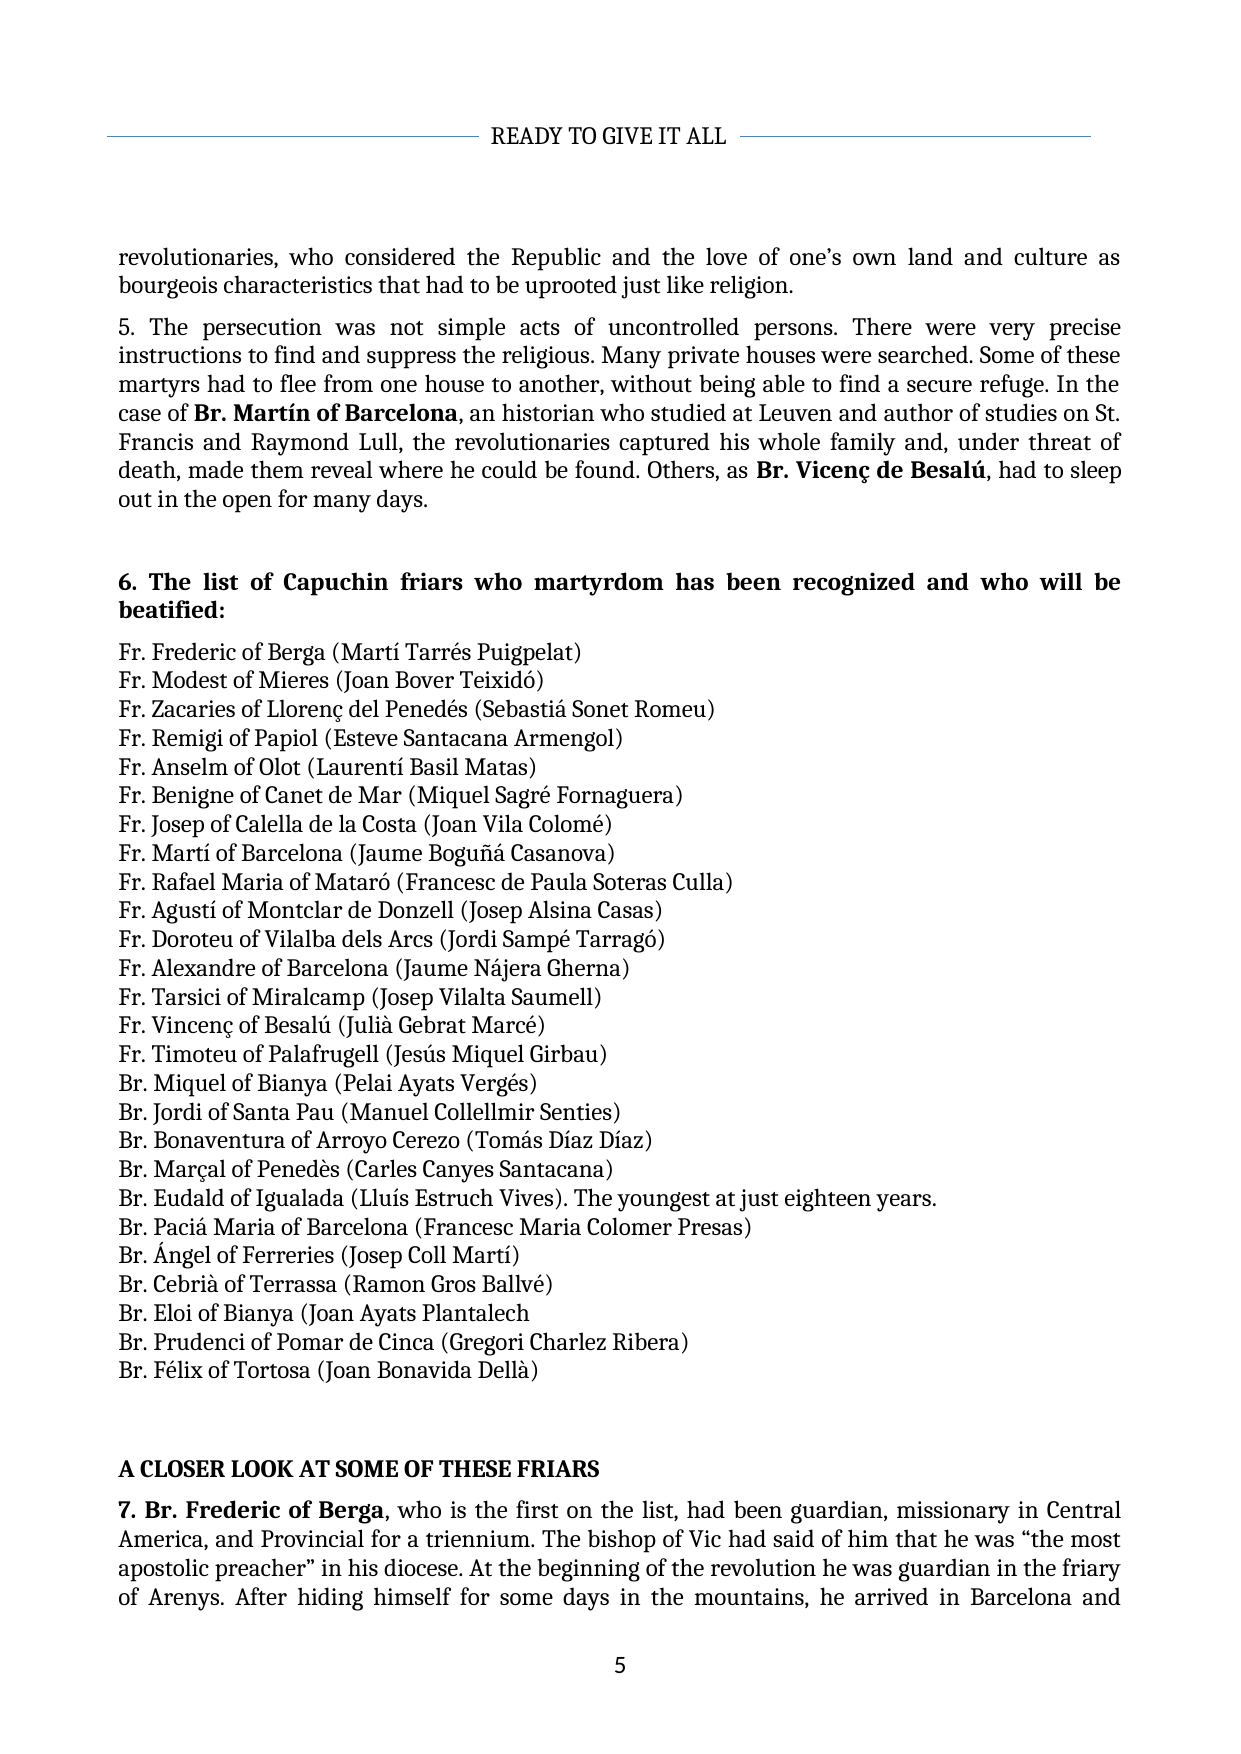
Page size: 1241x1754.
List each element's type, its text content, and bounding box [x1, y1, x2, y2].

text Br. Eudald of Igualada (Lluís Estruch Vives). The youngest at just eighteen years. [118, 1184, 1122, 1212]
text Br. Bonaventura of Arroyo Cerezo (Tomás Díaz Díaz) [118, 1126, 1122, 1155]
text Br. Cebrià of Terrassa (Ramon Gros Ballvé) [118, 1270, 1122, 1299]
text Fr. Doroteu of Vilalba dels Arcs (Jordi Sampé Tarragó) [118, 925, 1122, 954]
text Br. Jordi of Santa Pau (Manuel Collellmir Senties) [118, 1097, 1122, 1126]
text Fr. Modest of Mieres (Joan Bover Teixidó) [118, 666, 1122, 695]
text Fr. Benigne of Canet de Mar (Miquel Sagré Fornaguera) [118, 781, 1122, 810]
text Br. Ángel of Ferreries (Josep Coll Martí) [118, 1241, 1122, 1270]
text Fr. Alexandre of Barcelona (Jaume Nájera Gherna) [118, 954, 1122, 982]
text Br. Félix of Tortosa (Joan Bonavida Dellà) [118, 1356, 1122, 1385]
text 6. The list of Capuchin friars who martyrdom has been recognized and who will be beatified: [118, 567, 1122, 625]
text Fr. Rafael Maria of Mataró (Francesc de Paula Soteras Culla) [118, 867, 1122, 896]
text Br. Eloi of Bianya (Joan Ayats Plantalech [118, 1299, 1122, 1327]
text Fr. Agustí of Montclar de Donzell (Josep Alsina Casas) [118, 896, 1122, 925]
text Br. Marçal of Penedès (Carles Canyes Santacana) [118, 1155, 1122, 1184]
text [118, 242, 1122, 300]
text Br. Paciá Maria of Barcelona (Francesc Maria Colomer Presas) [118, 1212, 1122, 1241]
text Fr. Anselm of Olot (Laurentí Basil Matas) [118, 752, 1122, 781]
text Br. Prudenci of Pomar de Cinca (Gregori Charlez Ribera) [118, 1327, 1122, 1356]
text Fr. Tarsici of Miralcamp (Josep Vilalta Saumell) [118, 982, 1122, 1011]
text Fr. Zacaries of Llorenç del Penedés (Sebastiá Sonet Romeu) [118, 695, 1122, 724]
text Fr. Josep of Calella de la Costa (Joan Vila Colomé) [118, 810, 1122, 839]
text Fr. Vincenç of Besalú (Julià Gebrat Marcé) [118, 1011, 1122, 1040]
text Fr. Remigi of Papiol (Esteve Santacana Armengol) [118, 724, 1122, 752]
text 5. The persecution was not simple acts of uncontrolled persons. There were very precise instructions to find and suppress the religious. Many private houses were searched. Some of these martyrs had to flee from one house to another, without being able to find a secure refuge. In the case of Br. Martín of Barcelona, an historian who studied at Leuven and author of studies on St. Francis and Raymond Lull, the revolutionaries captured his whole family and, under threat of death, made them reveal where he could be found. Others, as Br. Vicenç de Besalú, had to sleep out in the open for many days. [118, 312, 1122, 514]
text Fr. Timoteu of Palafrugell (Jesús Miquel Girbau) [118, 1040, 1122, 1069]
text Fr. Frederic of Berga (Martí Tarrés Puigpelat) [118, 637, 1122, 666]
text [118, 1496, 1122, 1611]
text Br. Miquel of Bianya (Pelai Ayats Vergés) [118, 1069, 1122, 1097]
text Fr. Martí of Barcelona (Jaume Boguñá Casanova) [118, 839, 1122, 867]
text A CLOSER LOOK AT SOME OF THESE FRIARS [118, 1455, 1122, 1484]
